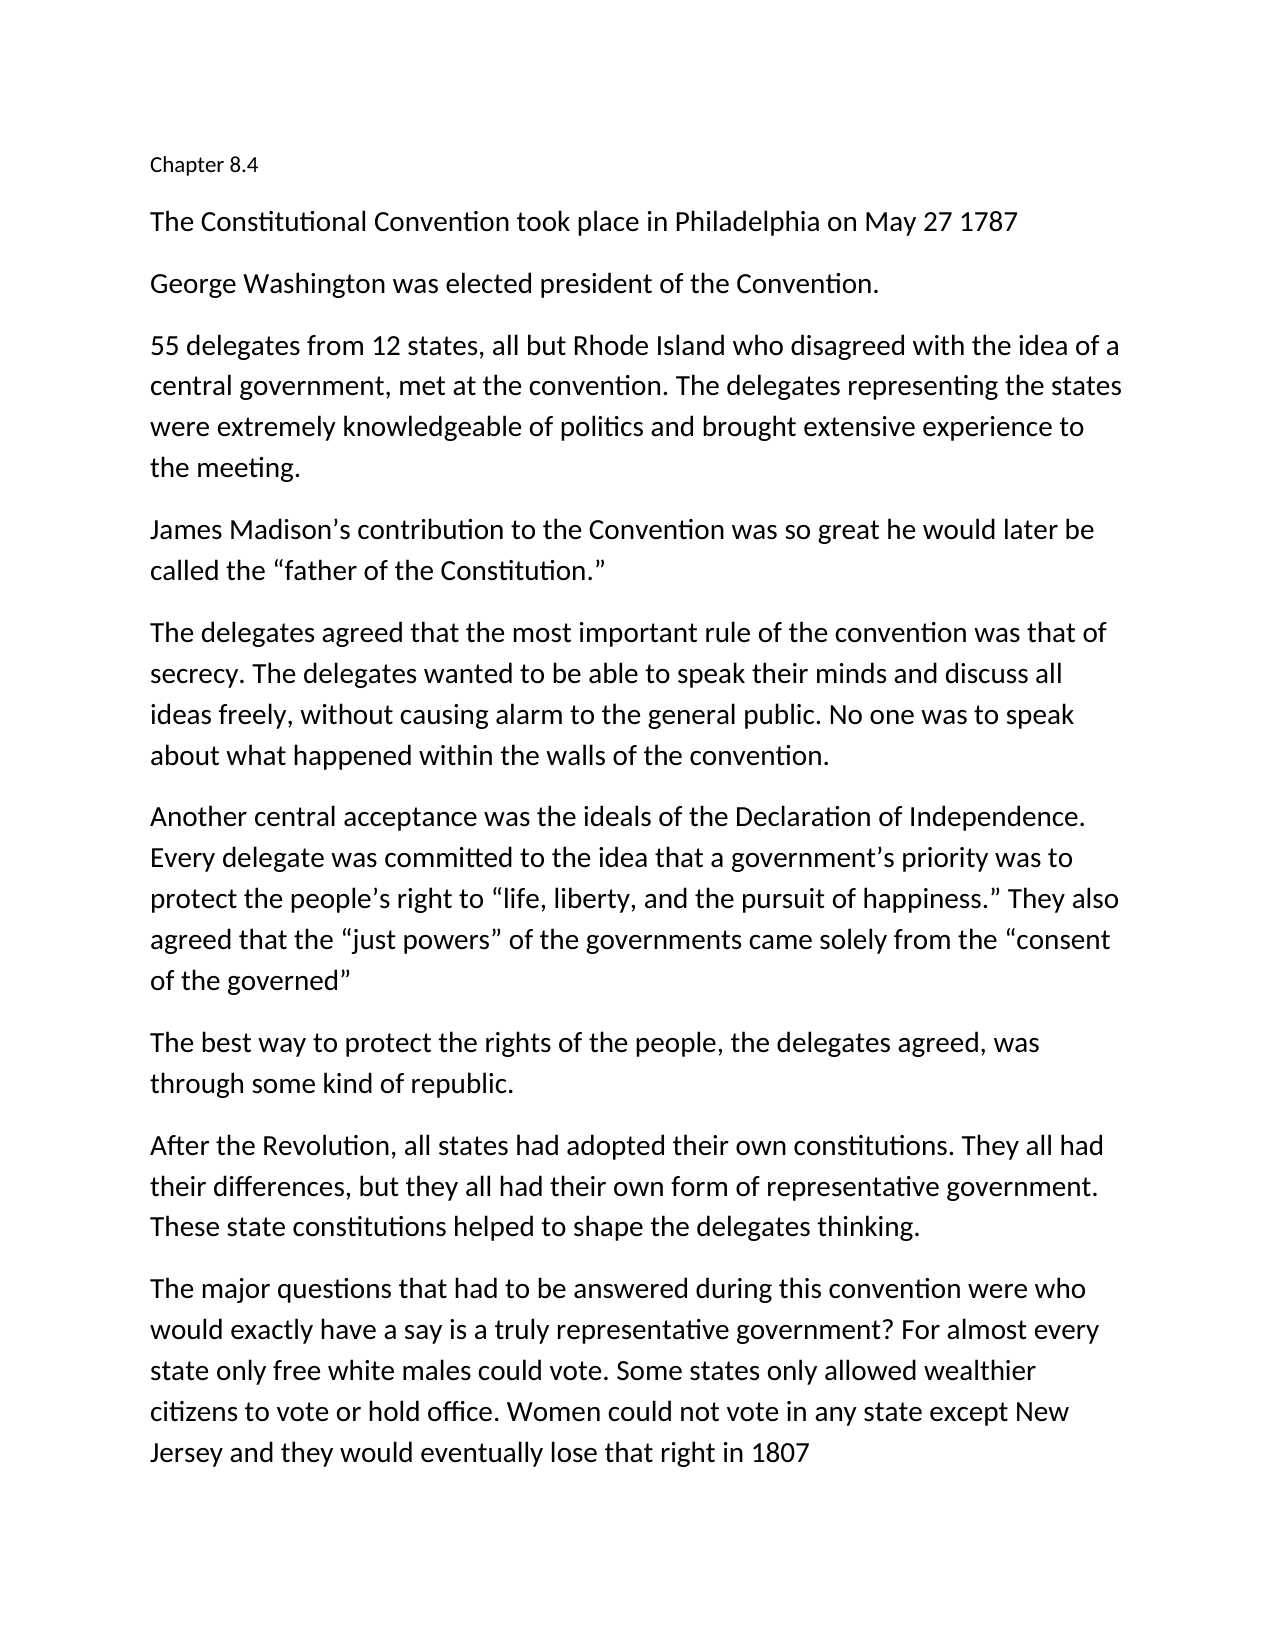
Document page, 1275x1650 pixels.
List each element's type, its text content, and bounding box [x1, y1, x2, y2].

text After the Revolution, all states had adopted their own constitutions. They all had their differences, but they all had their own form of representative government. These state constitutions helped to shape the delegates thinking. [150, 1127, 1125, 1244]
text George Washington was elected president of the Convention. [150, 265, 1125, 300]
text James Madison’s contribution to the Convention was so great he would later be called the “father of the Constitution.” [150, 511, 1125, 588]
text The major questions that had to be answered during this convention were who would exactly have a say is a truly representative government? For almost every state only free white males could vote. Some states only allowed wealthier citizens to vote or hold office. Women could not vote in any state except New Jersey and they would eventually lose that right in 1807 [150, 1270, 1125, 1470]
text Another central acceptance was the ideals of the Declaration of Independence. Every delegate was committed to the idea that a government’s priority was to protect the people’s right to “life, liberty, and the pursuit of happiness.” They also agreed that the “just powers” of the governments came solely from the “consent of the governed” [150, 798, 1125, 998]
text The delegates agreed that the most important rule of the convention was that of secrecy. The delegates wanted to be able to speak their minds and discuss all ideas freely, without causing alarm to the general public. No one was to speak about what happened within the walls of the convention. [150, 614, 1125, 772]
text 55 delegates from 12 states, all but Rhode Island who disagreed with the idea of a central government, met at the convention. The delegates representing the states were extremely knowledgeable of politics and brought extensive experience to the meeting. [150, 327, 1125, 485]
text The best way to protect the rights of the people, the delegates agreed, was through some kind of republic. [150, 1024, 1125, 1101]
text Chapter 8.4 [150, 150, 1125, 178]
text The Constitutional Convention took place in Philadelphia on May 27 1787 [150, 203, 1125, 239]
